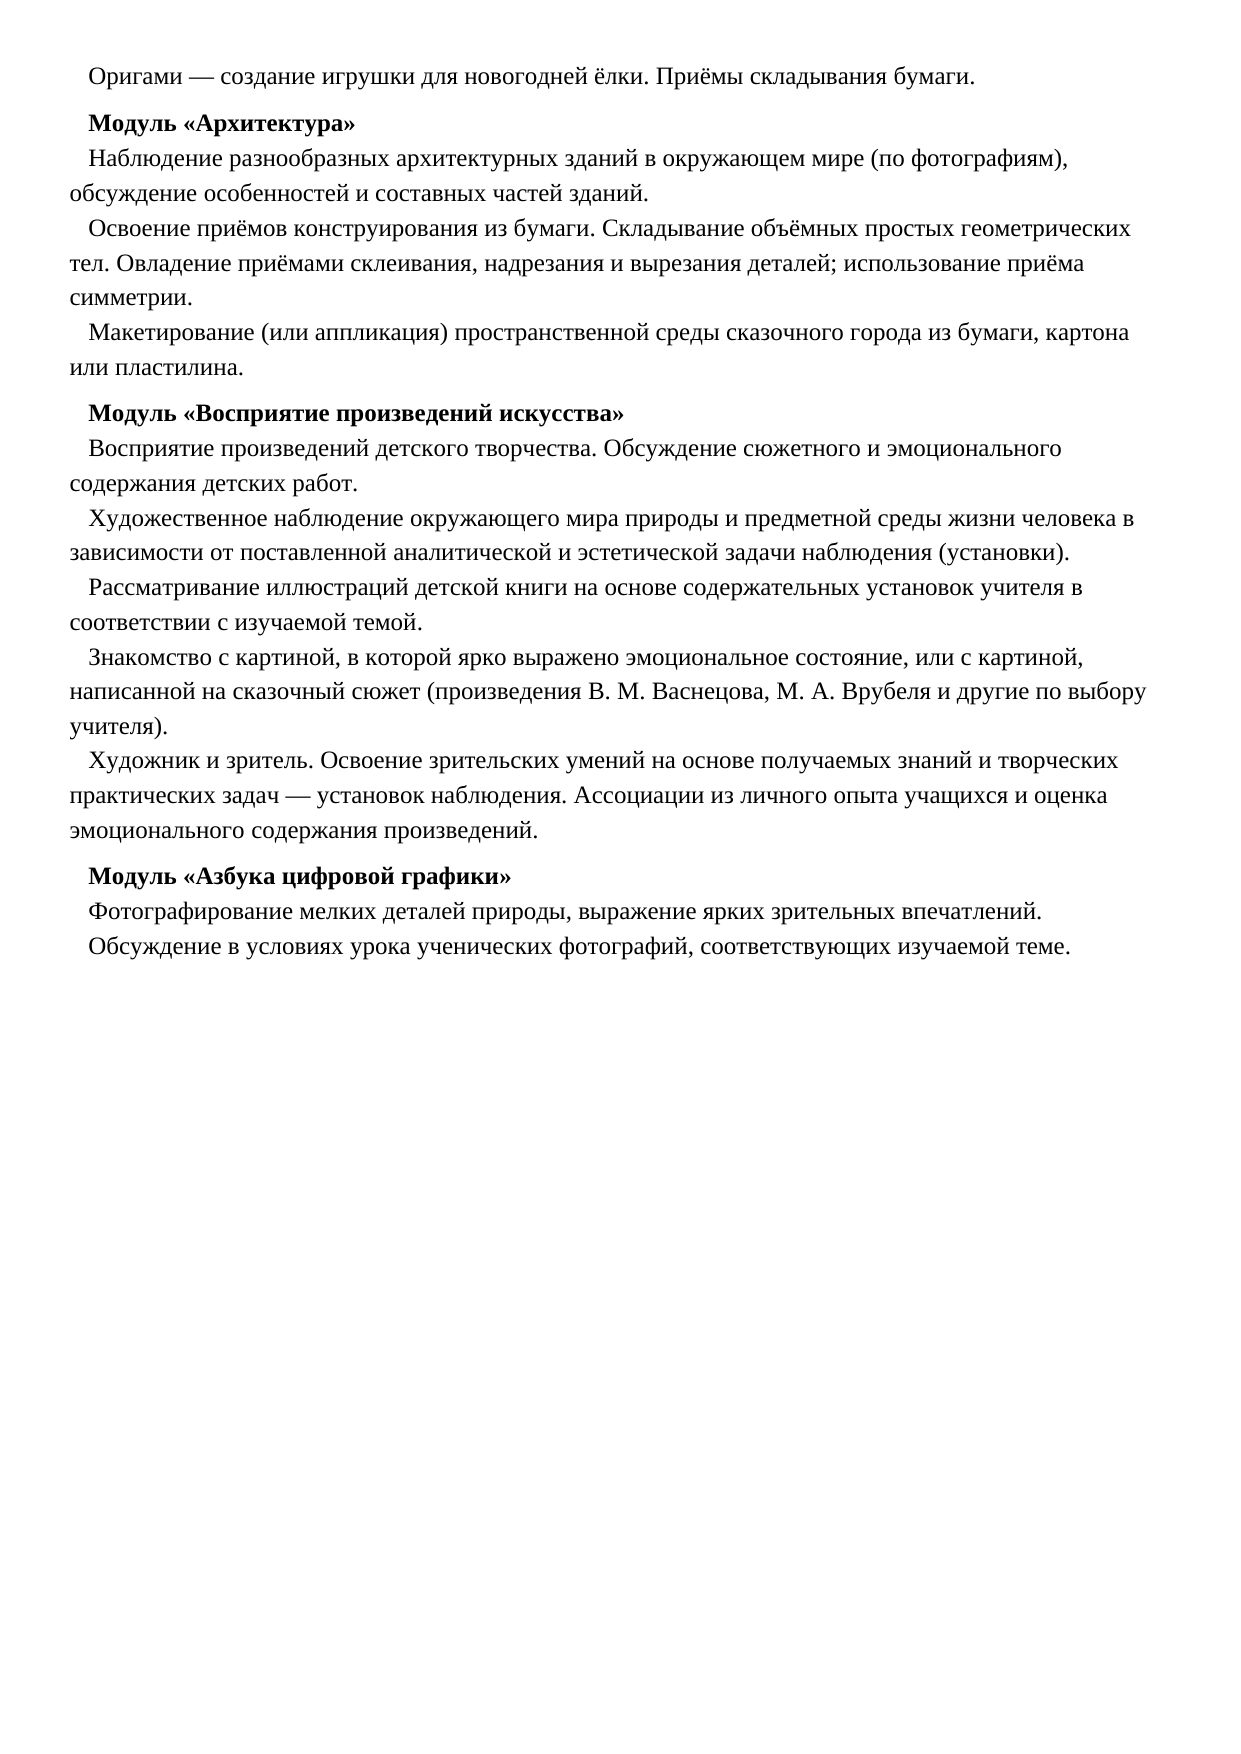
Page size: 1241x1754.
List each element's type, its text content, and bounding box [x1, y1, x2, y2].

text Наблюдение разнообразных архитектурных зданий в окружающем мире (по фотографиям), обсуждение особенностей и составных частей зданий. [69, 143, 1071, 207]
subtitle Модуль «Восприятие произведений искусства» [88, 398, 1182, 427]
text Оригами — создание игрушки для новогодней ёлки. Приёмы складывания бумаги. [88, 61, 1182, 90]
text Художник и зритель. Освоение зрительских умений на основе получаемых знаний и творческих практических задач — установок наблюдения. Ассоциации из личного опыта учащихся и оценка эмоционального содержания произведений. [69, 746, 1122, 844]
text Рассматривание иллюстраций детской книги на основе содержательных установок учителя в соответствии с изучаемой темой. [69, 572, 1086, 636]
text Знакомство с картиной, в которой ярко выражено эмоциональное состояние, или с картиной, написанной на сказочный сюжет (произведения В. М. Васнецова, М. А. Врубеля и другие по выбору учителя). [69, 642, 1149, 740]
text Освоение приёмов конструирования из бумаги. Складывание объёмных простых геометрических тел. Овладение приёмами склеивания, надрезания и вырезания деталей; использование приёма симметрии. [69, 213, 1134, 311]
text Фотографирование мелких деталей природы, выражение ярких зрительных впечатлений. Обсуждение в условиях урока ученических фотографий, соответствующих изучаемой теме. [88, 896, 1122, 960]
text Восприятие произведений детского творчества. Обсуждение сюжетного и эмоционального содержания детских работ. [69, 433, 1065, 497]
text Макетирование (или аппликация) пространственной среды сказочного города из бумаги, картона или пластилина. [69, 317, 1132, 380]
subtitle Модуль «Азбука цифровой графики» [88, 861, 1182, 890]
text Художественное наблюдение окружающего мира природы и предметной среды жизни человека в зависимости от поставленной аналитической и эстетической задачи наблюдения (установки). [69, 503, 1137, 566]
subtitle Модуль «Архитектура» [88, 108, 1182, 137]
